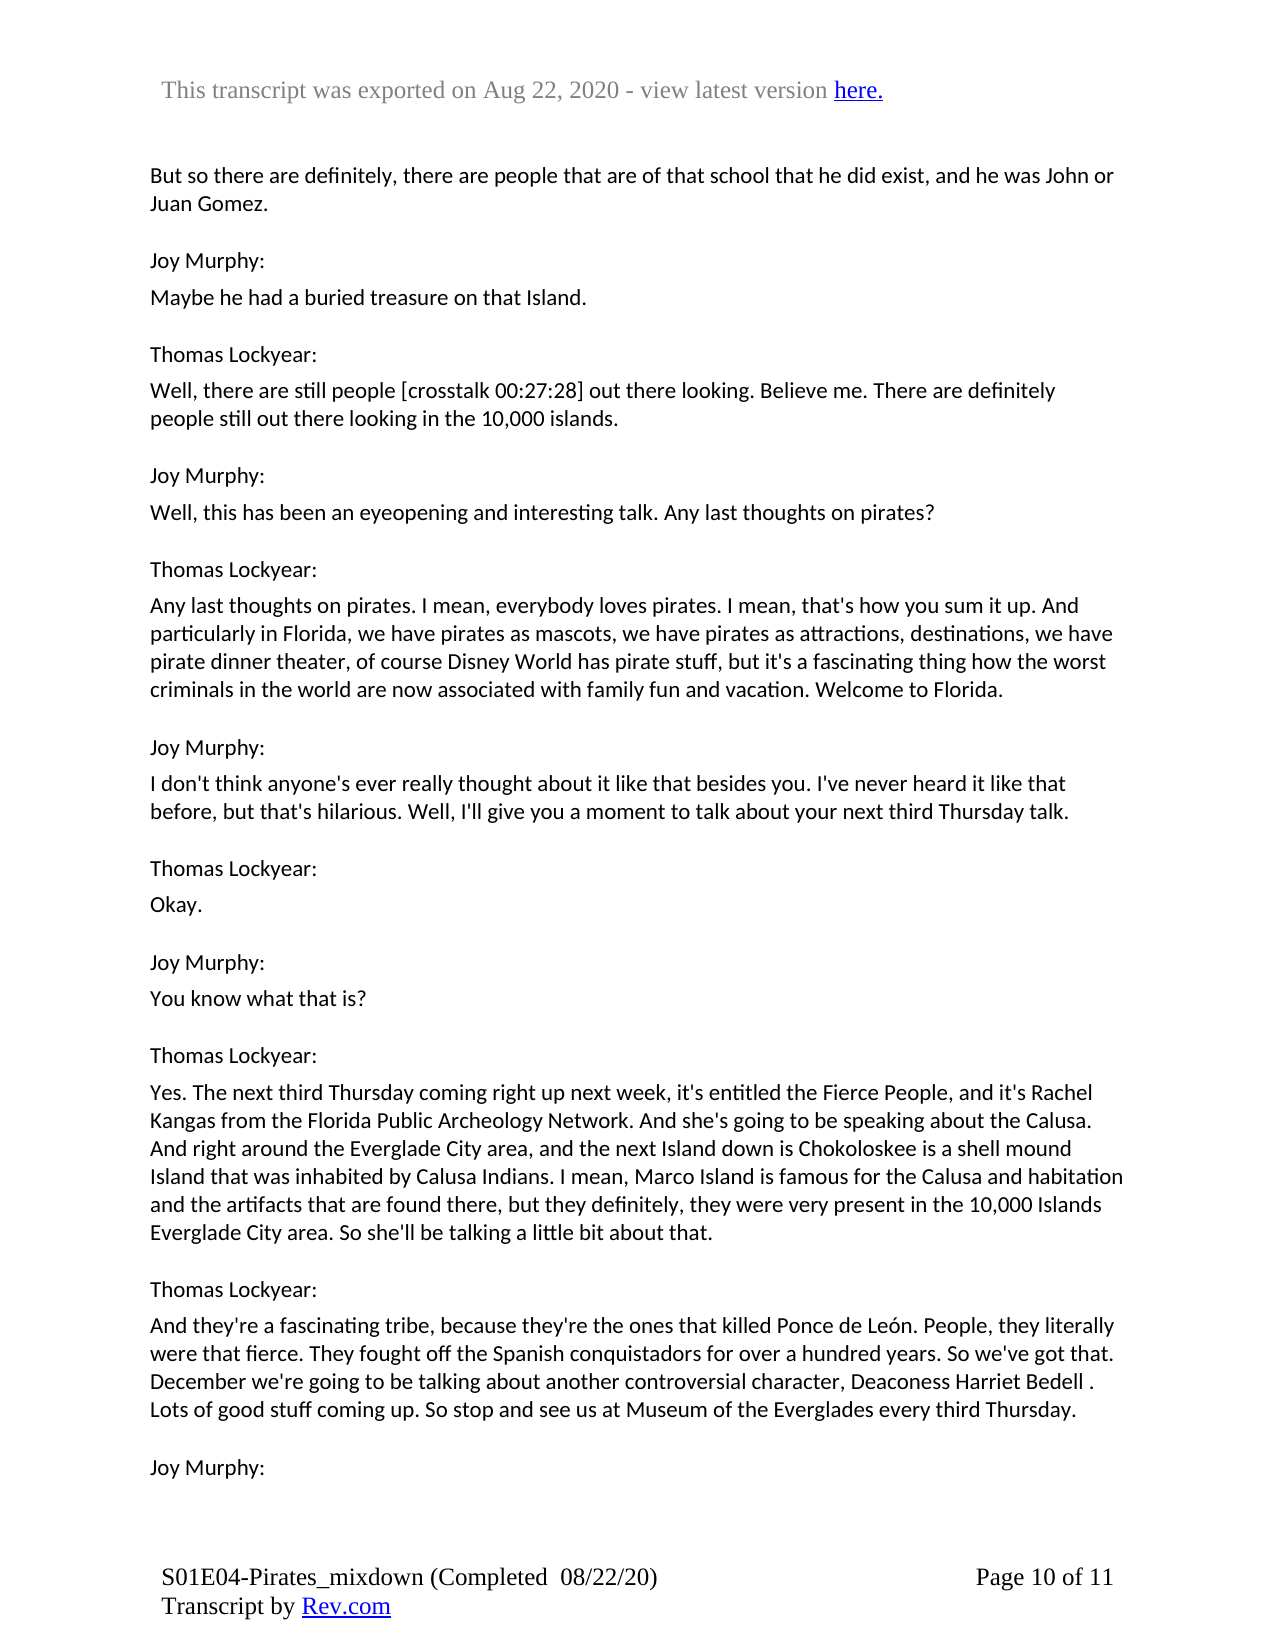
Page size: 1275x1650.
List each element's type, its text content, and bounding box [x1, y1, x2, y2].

text Joy Murphy: [150, 1453, 1125, 1481]
text Maybe he had a buried treasure on that Island. [150, 283, 1125, 311]
text Thomas Lockyear: [150, 1041, 1125, 1069]
text And they're a fascinating tribe, because they're the ones that killed Ponce de León. People, they literally were that fierce. They fought off the Spanish conquistadors for over a hundred years. So we've got that. December we're going to be talking about another controversial character, Deaconess Harriet Bedell . Lots of good stuff coming up. So stop and see us at Museum of the Everglades every third Thursday. [150, 1311, 1125, 1423]
text Thomas Lockyear: [150, 854, 1125, 882]
text Okay. [150, 891, 1125, 919]
text Thomas Lockyear: [150, 340, 1125, 368]
text Well, this has been an eyeopening and interesting talk. Any last thoughts on pirates? [150, 498, 1125, 526]
text Joy Murphy: [150, 462, 1125, 489]
text Joy Murphy: [150, 733, 1125, 761]
text Yes. The next third Thursday coming right up next week, it's entitled the Fierce People, and it's Rachel Kangas from the Florida Public Archeology Network. And she's going to be speaking about the Calusa. And right around the Everglade City area, and the next Island down is Chokoloskee is a shell mound Island that was inhabited by Calusa Indians. I mean, Marco Island is famous for the Calusa and habitation and the artifacts that are found there, but they definitely, they were very present in the 10,000 Islands Everglade City area. So she'll be talking a little bit about that. [150, 1078, 1125, 1246]
text Well, there are still people [crosstalk 00:27:28] out there looking. Believe me. There are definitely people still out there looking in the 10,000 islands. [150, 376, 1125, 432]
text Joy Murphy: [150, 948, 1125, 976]
text I don't think anyone's ever really thought about it like that besides you. I've never heard it like that before, but that's hilarious. Well, I'll give you a moment to talk about your next third Thursday talk. [150, 769, 1125, 825]
text Thomas Lockyear: [150, 555, 1125, 583]
text Any last thoughts on pirates. I mean, everybody loves pirates. I mean, that's how you sum it up. And particularly in Florida, we have pirates as mascots, we have pirates as attractions, destinations, we have pirate dinner theater, of course Disney World has pirate stuff, but it's a fascinating thing how the worst criminals in the world are now associated with family fun and vacation. Welcome to Florida. [150, 591, 1125, 703]
text Joy Murphy: [150, 246, 1125, 274]
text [150, 161, 1125, 217]
text Thomas Lockyear: [150, 1275, 1125, 1303]
text You know what that is? [150, 984, 1125, 1012]
